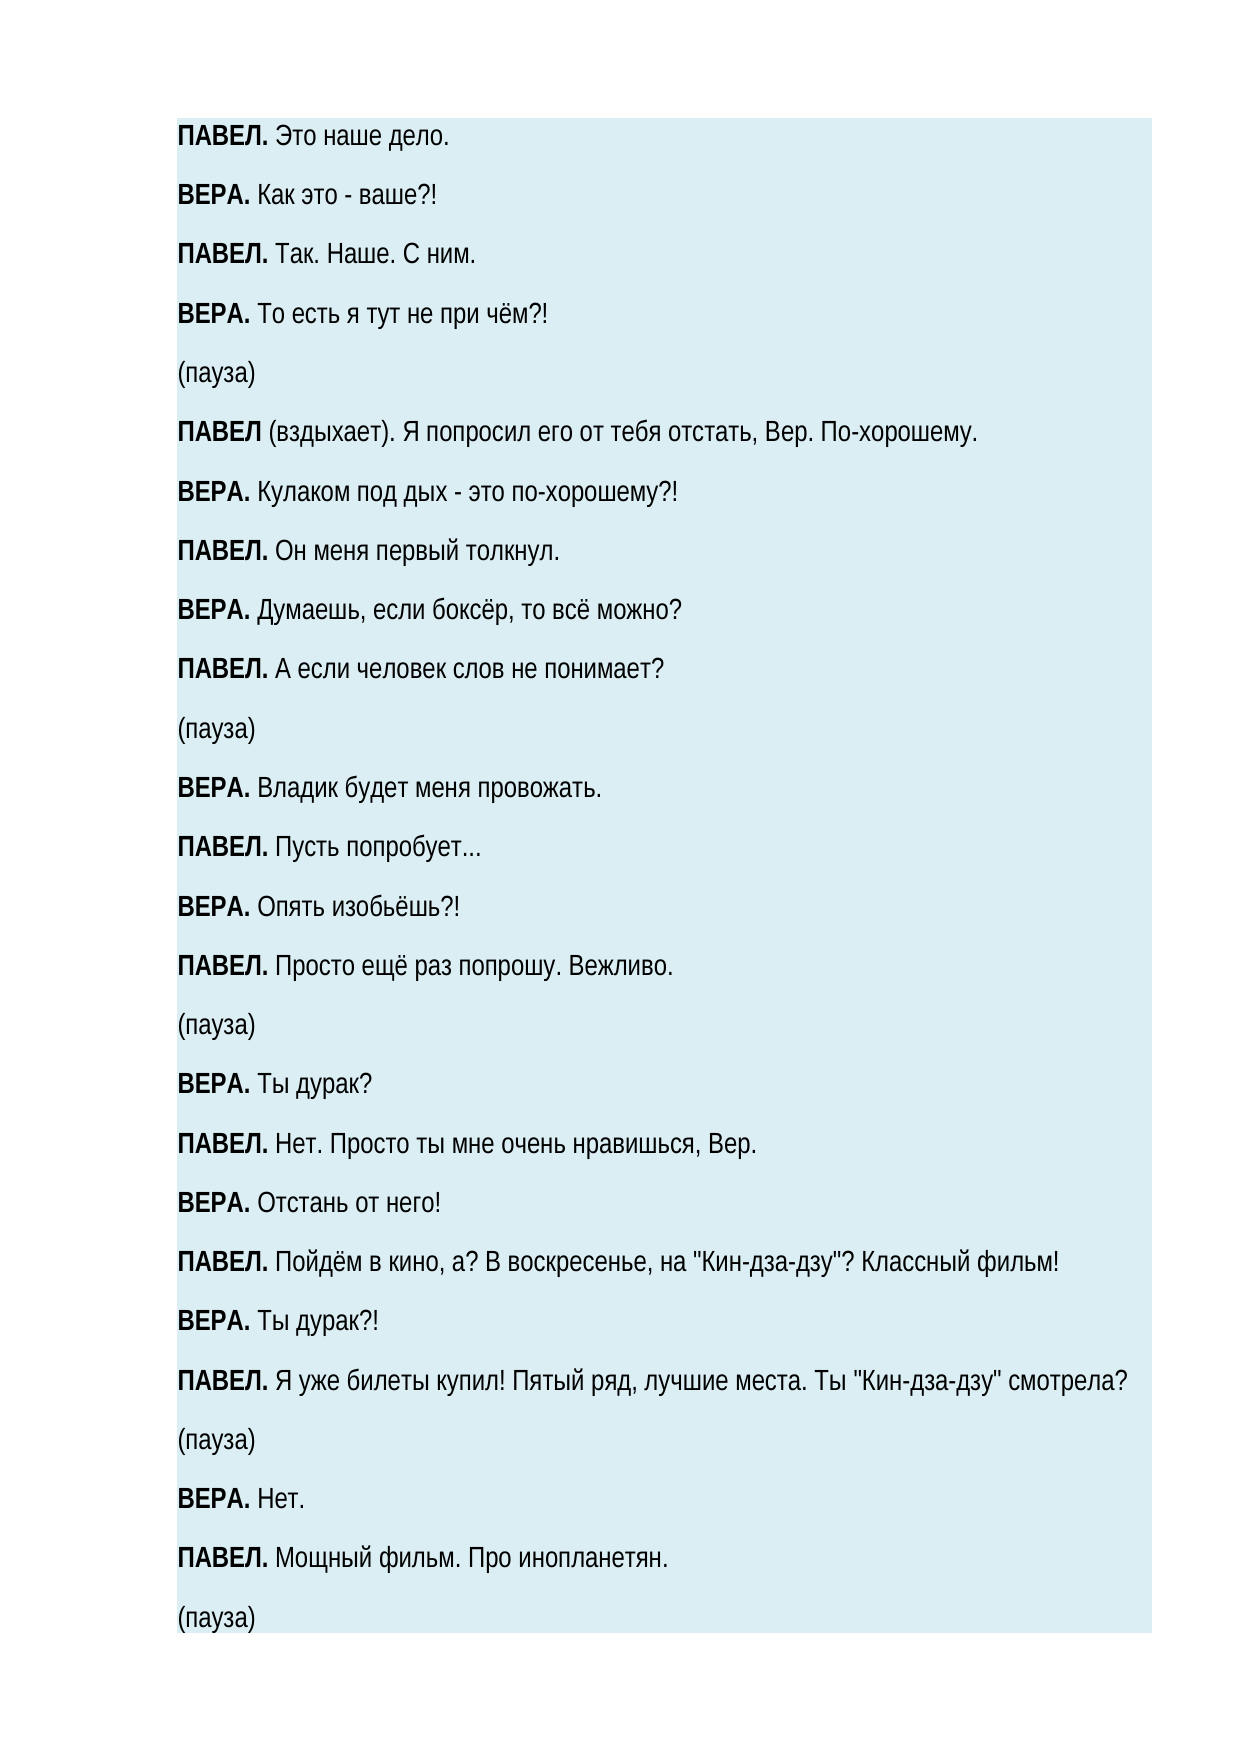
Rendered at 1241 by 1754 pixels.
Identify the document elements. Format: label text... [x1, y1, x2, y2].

text ПАВЕЛ. Это наше дело. [177, 118, 1152, 152]
text ВЕРА. Ты дурак? [177, 1066, 1152, 1100]
text ВЕРА. То есть я тут не при чём?! [177, 296, 1152, 329]
text (пауза) [177, 1007, 1152, 1041]
text ПАВЕЛ. А если человек слов не понимает? [177, 652, 1152, 685]
text ПАВЕЛ. Я уже билеты купил! Пятый ряд, лучшие места. Ты "Кин-дза-дзу" смотрела? [177, 1363, 1152, 1396]
text ВЕРА. Владик будет меня провожать. [177, 770, 1152, 803]
text ПАВЕЛ (вздыхает). Я попросил его от тебя отстать, Вер. По-хорошему. [177, 414, 1152, 448]
text ВЕРА. Кулаком под дых - это по-хорошему?! [177, 474, 1152, 507]
text ВЕРА. Опять изобьёшь?! [177, 889, 1152, 922]
text ПАВЕЛ. Так. Наше. С ним. [177, 237, 1152, 270]
text ПАВЕЛ. Просто ещё раз попрошу. Вежливо. [177, 948, 1152, 981]
text ВЕРА. Как это - ваше?! [177, 177, 1152, 211]
text ВЕРА. Нет. [177, 1481, 1152, 1515]
text (пауза) [177, 1422, 1152, 1456]
text ПАВЕЛ. Мощный фильм. Про инопланетян. [177, 1541, 1152, 1574]
text ПАВЕЛ. Пусть попробует... [177, 829, 1152, 863]
text (пауза) [177, 711, 1152, 744]
text ВЕРА. Отстань от него! [177, 1185, 1152, 1218]
text ПАВЕЛ. Нет. Просто ты мне очень нравишься, Вер. [177, 1126, 1152, 1159]
text ПАВЕЛ. Пойдём в кино, а? В воскресенье, на "Кин-дза-дзу"? Классный фильм! [177, 1244, 1152, 1278]
text (пауза) [177, 1600, 1152, 1633]
text ПАВЕЛ. Он меня первый толкнул. [177, 533, 1152, 566]
text (пауза) [177, 355, 1152, 389]
text ВЕРА. Ты дурак?! [177, 1303, 1152, 1337]
text ВЕРА. Думаешь, если боксёр, то всё можно? [177, 592, 1152, 626]
